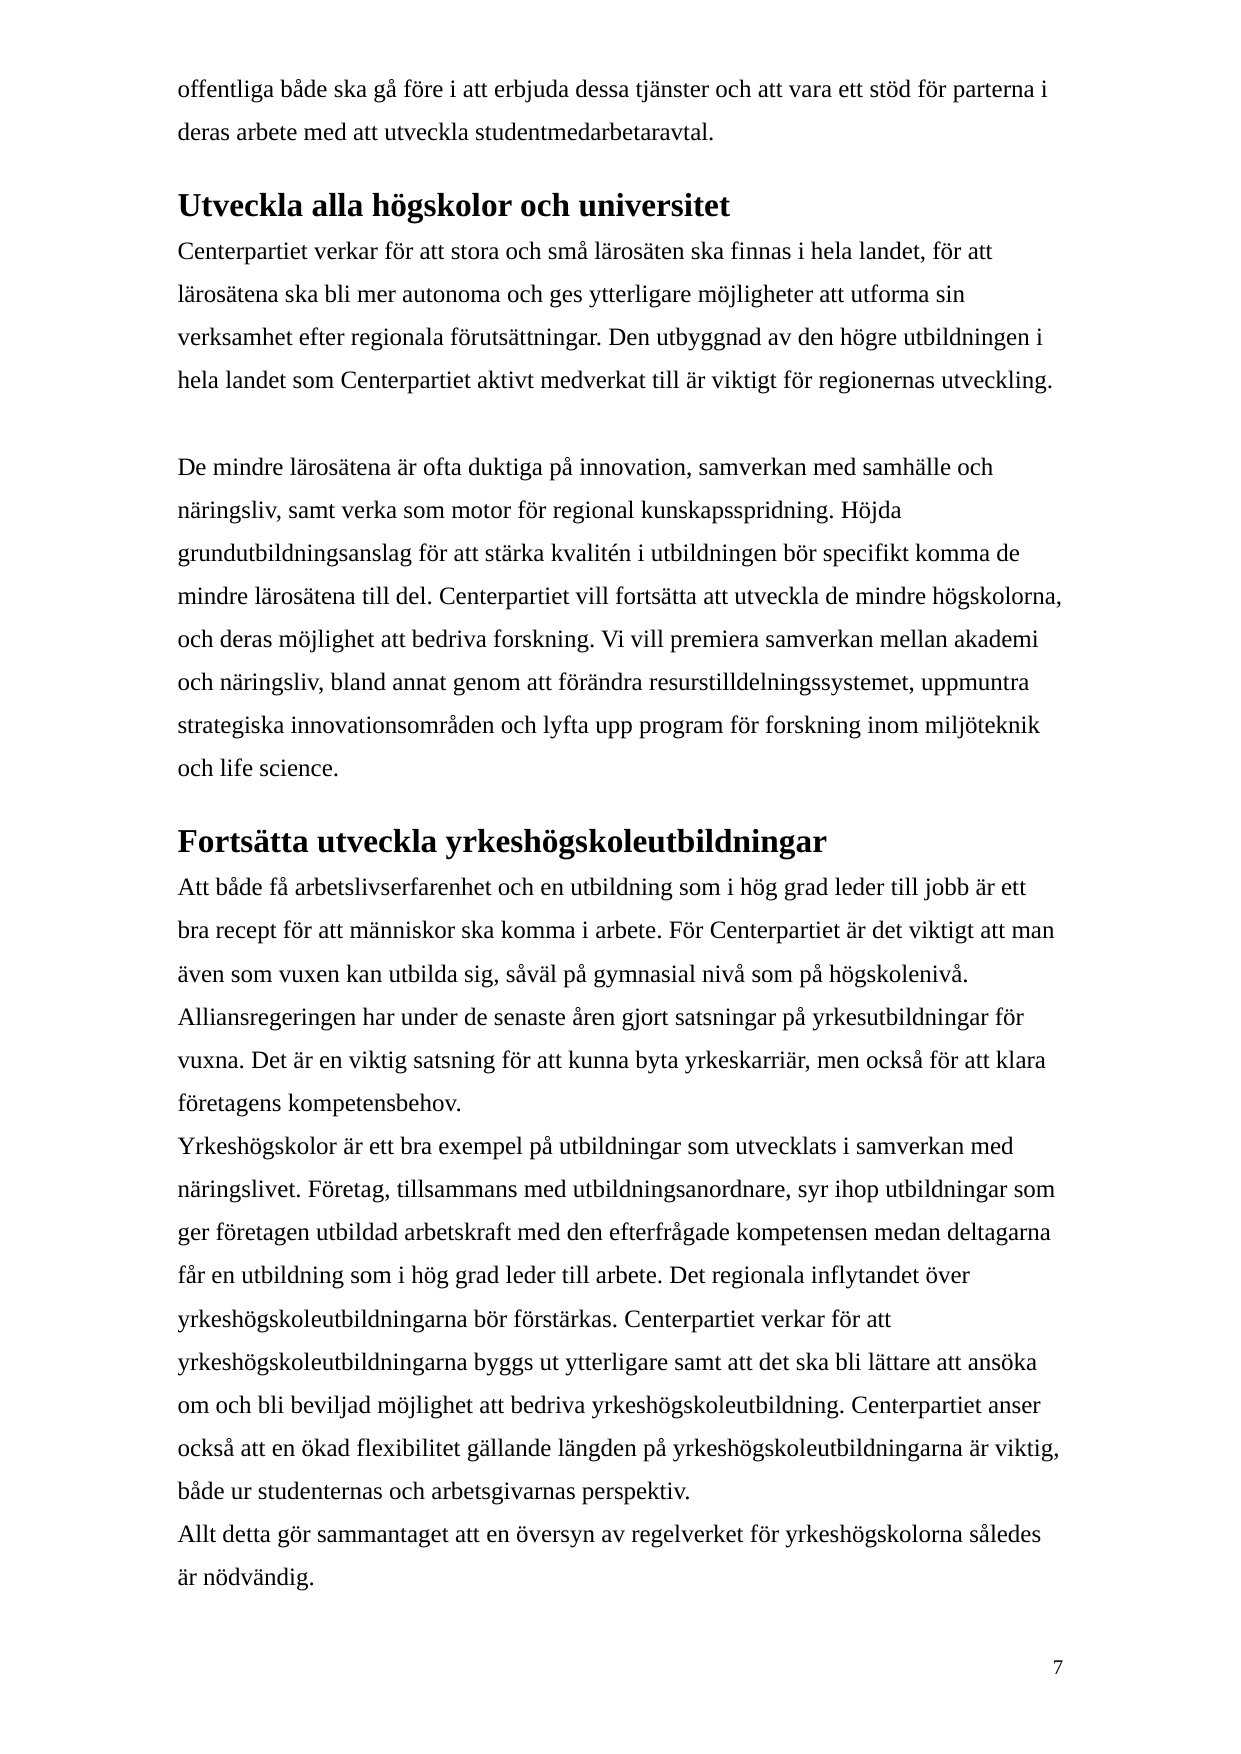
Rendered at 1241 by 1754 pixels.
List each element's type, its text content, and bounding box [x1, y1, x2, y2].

text De mindre lärosätena är ofta duktiga på innovation, samverkan med samhälle och näringsliv, samt verka som motor för regional kunskapsspridning. Höjda grundutbildningsanslag för att stärka kvalitén i utbildningen bör specifikt komma de mindre lärosätena till del. Centerpartiet vill fortsätta att utveckla de mindre högskolorna, och deras möjlighet att bedriva forskning. Vi vill premiera samverkan mellan akademi och näringsliv, bland annat genom att förändra resurstilldelningssystemet, uppmuntra strategiska innovationsområden och lyfta upp program för forskning inom miljöteknik och life science. [177, 452, 1063, 782]
text Yrkeshögskolor är ett bra exempel på utbildningar som utvecklats i samverkan med näringslivet. Företag, tillsammans med utbildningsanordnare, syr ihop utbildningar som ger företagen utbildad arbetskraft med den efterfrågade kompetensen medan deltagarna får en utbildning som i hög grad leder till arbete. Det regionala inflytandet över yrkeshögskoleutbildningarna bör förstärkas. Centerpartiet verkar för att yrkeshögskoleutbildningarna byggs ut ytterligare samt att det ska bli lättare att ansöka om och bli beviljad möjlighet att bedriva yrkeshögskoleutbildning. Centerpartiet anser också att en ökad flexibilitet gällande längden på yrkeshögskoleutbildningarna är viktig, både ur studenternas och arbetsgivarnas perspektiv. [177, 1131, 1063, 1505]
text Centerpartiet verkar för att stora och små lärosäten ska finnas i hela landet, för att lärosätena ska bli mer autonoma och ges ytterligare möjligheter att utforma sin verksamhet efter regionala förutsättningar. Den utbyggnad av den högre utbildningen i hela landet som Centerpartiet aktivt medverkat till är viktigt för regionernas utveckling. [177, 236, 1063, 394]
subtitle Fortsätta utveckla yrkeshögskoleutbildningar [177, 822, 1063, 860]
subtitle Utveckla alla högskolor och universitet [177, 185, 1063, 223]
text Allt detta gör sammantaget att en översyn av regelverket för yrkeshögskolorna således är nödvändig. [177, 1519, 1063, 1591]
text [177, 74, 1063, 146]
text Att både få arbetslivserfarenhet och en utbildning som i hög grad leder till jobb är ett bra recept för att människor ska komma i arbete. För Centerpartiet är det viktigt att man även som vuxen kan utbilda sig, såväl på gymnasial nivå som på högskolenivå. Alliansregeringen har under de senaste åren gjort satsningar på yrkesutbildningar för vuxna. Det är en viktig satsning för att kunna byta yrkeskarriär, men också för att klara företagens kompetensbehov. [177, 872, 1063, 1117]
